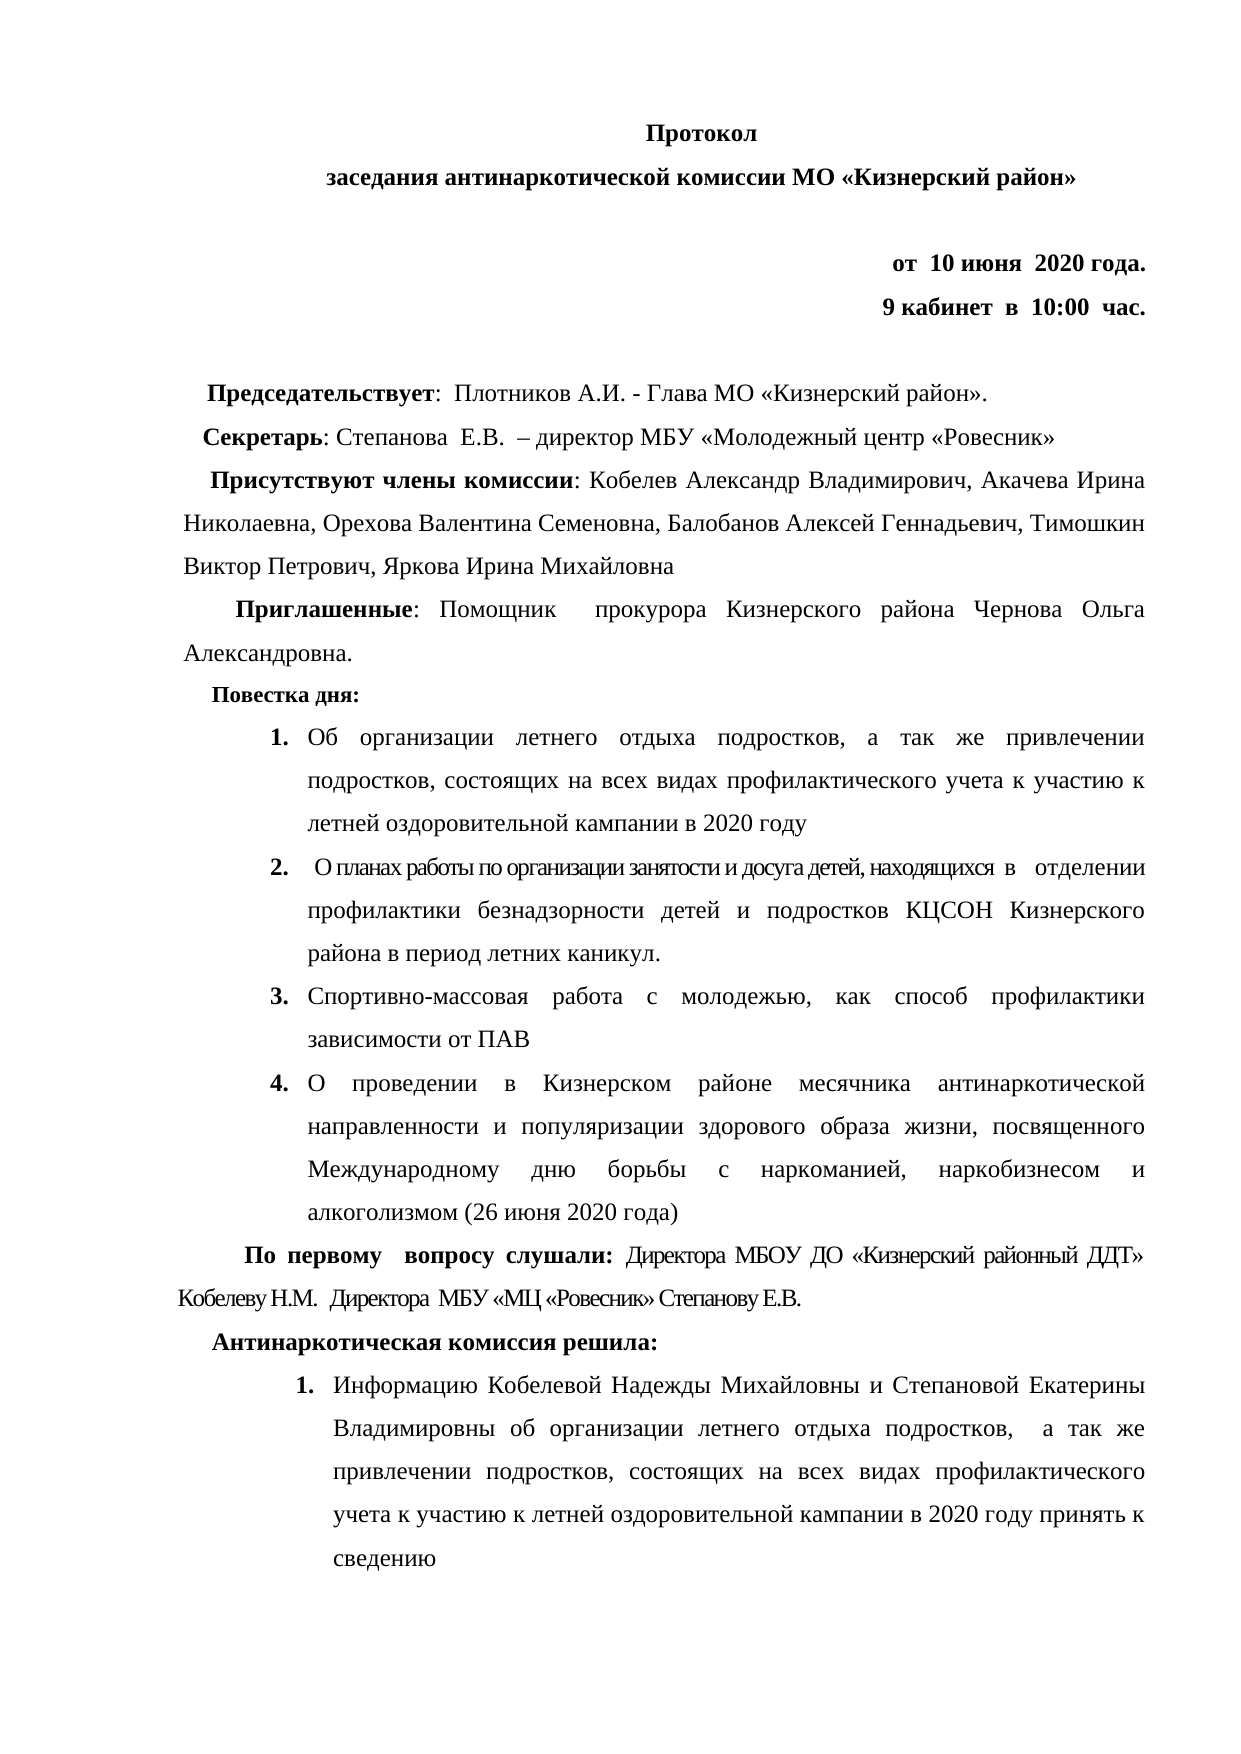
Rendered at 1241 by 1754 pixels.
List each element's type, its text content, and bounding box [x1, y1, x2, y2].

text Протокол [183, 118, 1146, 147]
text Приглашенные: Помощник прокурора Кизнерского района Чернова Ольга Александровна. [177, 594, 1146, 666]
text Председательствует: Плотников А.И. - Глава МО «Кизнерский район». [177, 378, 1146, 407]
text 9 кабинет в 10:00 час. [183, 292, 1146, 320]
list Информацию Кобелевой Надежды Михайловны и Степановой Екатерины Владимировны об организации летнего отдыха подростков, а так же привлечении подростков, состоящих на всех видах профилактического учета к участию к летней оздоровительной кампании в 2020 году принять к сведению [295, 1370, 1146, 1571]
list О проведении в Кизнерском районе месячника антинаркотической направленности и популяризации здорового образа жизни, посвященного Международному дню борьбы с наркоманией, наркобизнесом и алкоголизмом (26 июня 2020 года) [270, 1068, 1146, 1226]
text Секретарь: Степанова Е.В. – директор МБУ «Молодежный центр «Ровесник» [177, 422, 1146, 450]
list О планах работы по организации занятости и досуга детей, находящихся в отделении профилактики безнадзорности детей и подростков КЦСОН Кизнерского района в период летних каникул. [270, 852, 1146, 967]
list По первому вопросу слушали: Директора МБОУ ДО «Кизнерский районный ДДТ» Кобелеву Н.М. Директора МБУ «МЦ «Ровесник» Степанову Е.В. [177, 1240, 1146, 1312]
list Спортивно-массовая работа с молодежью, как способ профилактики зависимости от ПАВ [270, 981, 1146, 1053]
text заседания антинаркотической комиссии МО «Кизнерский район» [183, 162, 1146, 190]
text Повестка дня: [177, 681, 1146, 707]
list Об организации летнего отдыха подростков, а так же привлечении подростков, состоящих на всех видах профилактического учета к участию к летней оздоровительной кампании в 2020 году [270, 722, 1146, 837]
text от 10 июня 2020 года. [183, 248, 1146, 277]
list Антинаркотическая комиссия решила: [177, 1327, 1146, 1356]
text Присутствуют члены комиссии: Кобелев Александр Владимирович, Акачева Ирина Николаевна, Орехова Валентина Семеновна, Балобанов Алексей Геннадьевич, Тимошкин Виктор Петрович, Яркова Ирина Михайловна [177, 465, 1146, 580]
